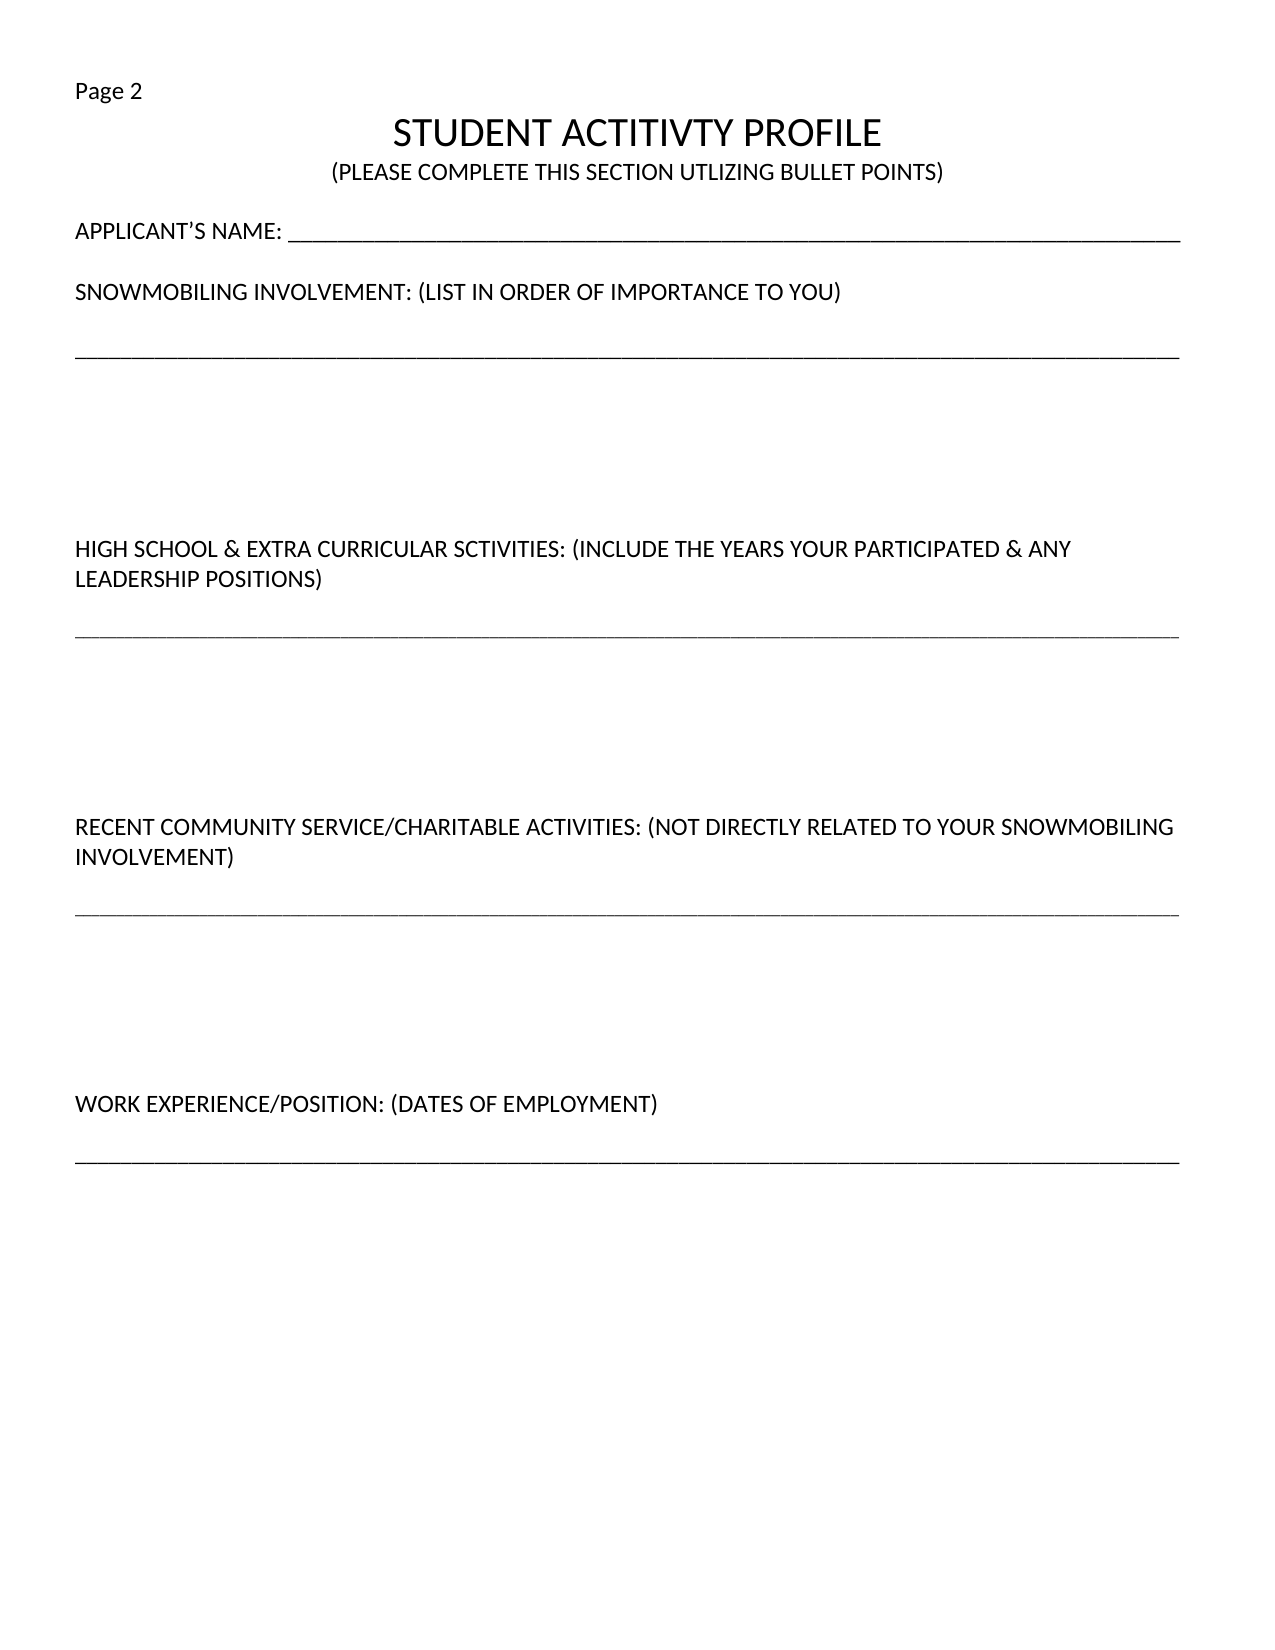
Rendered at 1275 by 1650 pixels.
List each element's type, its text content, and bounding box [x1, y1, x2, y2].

text HIGH SCHOOL & EXTRA CURRICULAR SCTIVITIES: (INCLUDE THE YEARS YOUR PARTICIPATED & ANY LEADERSHIP POSITIONS) [75, 533, 1200, 594]
text Page 2 [75, 75, 1200, 106]
text APPLICANT’S NAME: [75, 215, 1200, 245]
text STUDENT ACTITIVTY PROFILE [75, 106, 1200, 156]
text SNOWMOBILING INVOLVEMENT: (LIST IN ORDER OF IMPORTANCE TO YOU) [75, 276, 1200, 306]
text (PLEASE COMPLETE THIS SECTION UTLIZING BULLET POINTS) [75, 156, 1200, 187]
text WORK EXPERIENCE/POSITION: (DATES OF EMPLOYMENT) [75, 1088, 1200, 1119]
text RECENT COMMUNITY SERVICE/CHARITABLE ACTIVITIES: (NOT DIRECTLY RELATED TO YOUR SNOWMOBILING INVOLVEMENT) [75, 811, 1200, 872]
